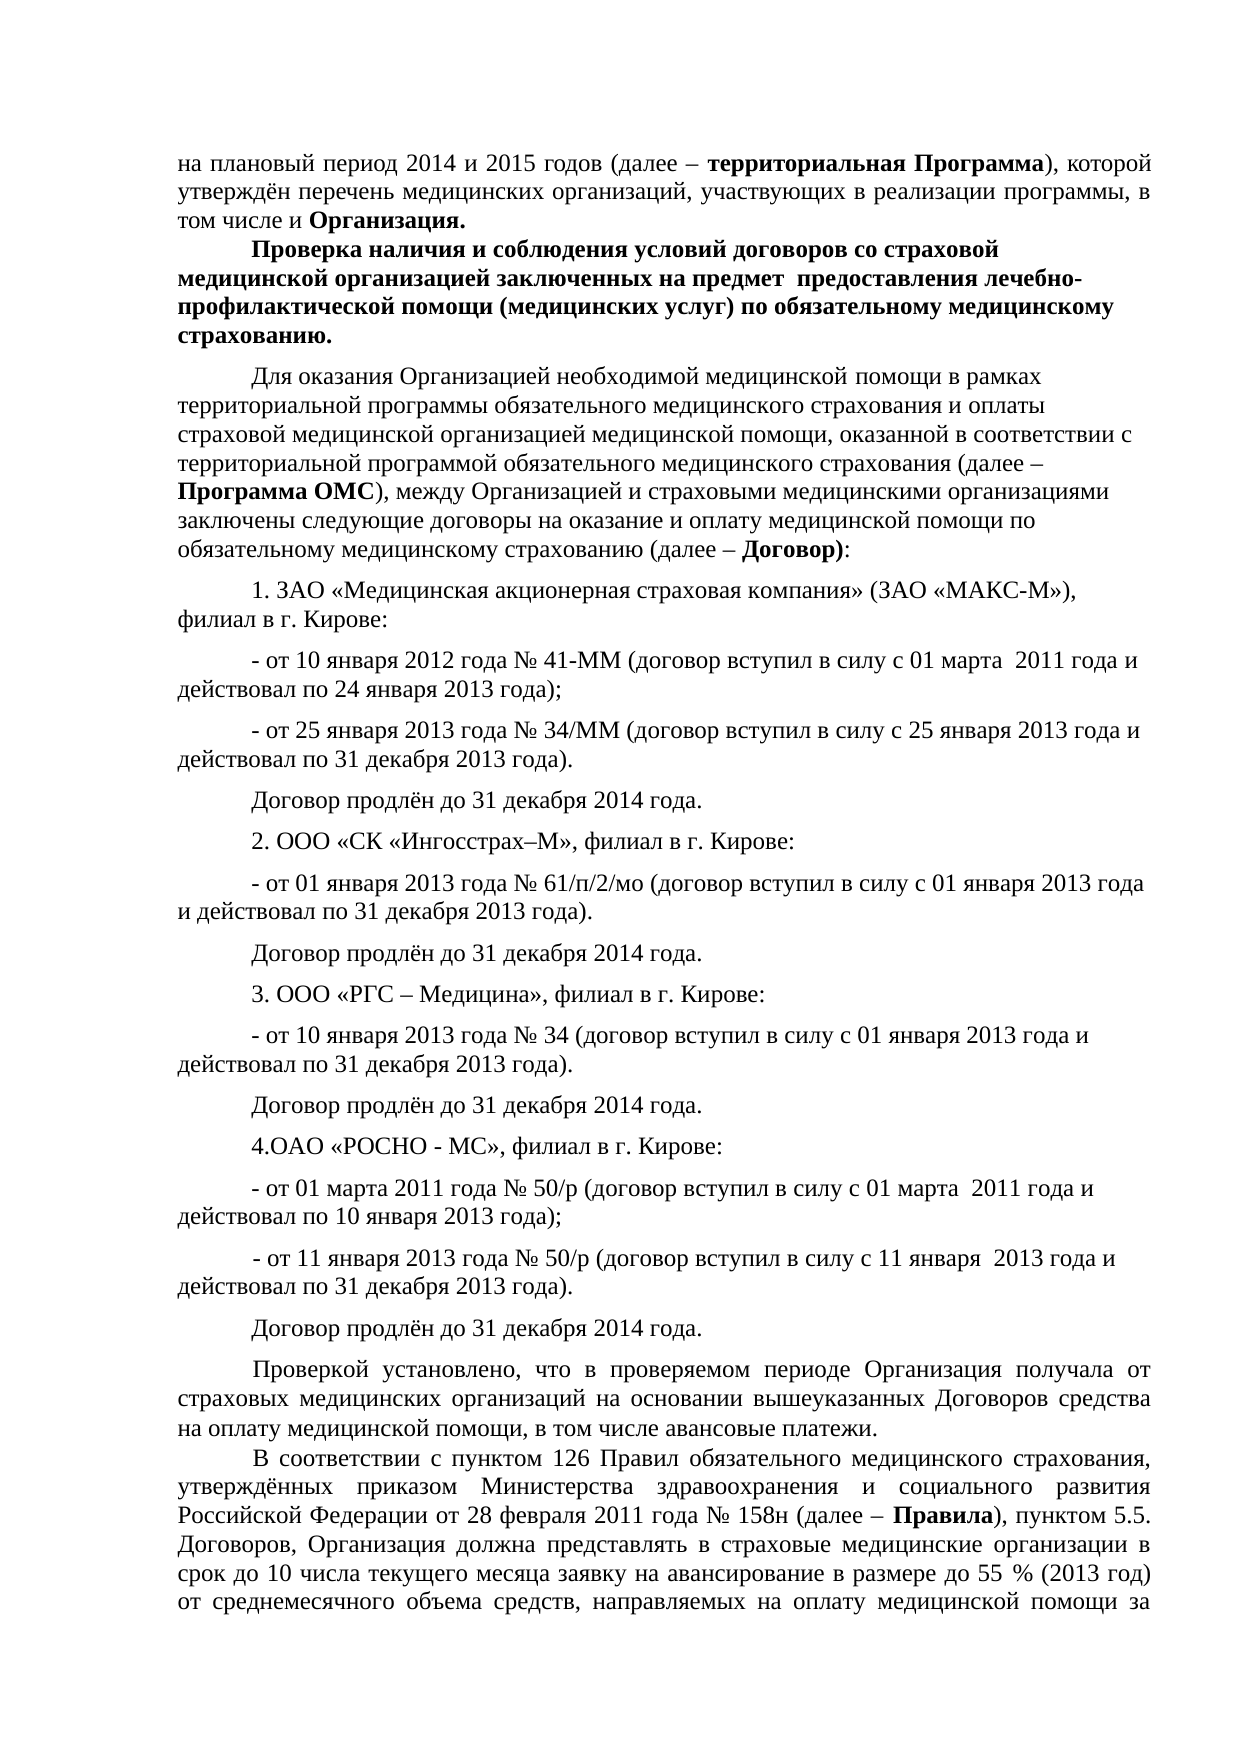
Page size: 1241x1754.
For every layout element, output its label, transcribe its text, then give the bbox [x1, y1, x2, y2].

text Для оказания Организацией необходимой медицинской помощи в рамках территориальной программы обязательного медицинского страхования и оплаты страховой медицинской организацией медицинской помощи, оказанной в соответствии с территориальной программой обязательного медицинского страхования (далее – Программа ОМС), между Организацией и страховыми медицинскими организациями заключены следующие договоры на оказание и оплату медицинской помощи по обязательному медицинскому страхованию (далее – Договор): [177, 361, 1152, 563]
text 2. ООО «СК «Ингосстрах–М», филиал в г. Кирове: [207, 826, 1152, 855]
text Договор продлён до 31 декабря 2014 года. [177, 938, 1152, 966]
text Проверка наличия и соблюдения условий договоров со страховой медицинской организацией заключенных на предмет предоставления лечебно-профилактической помощи (медицинских услуг) по обязательному медицинскому страхованию. [177, 234, 1152, 349]
text 4.ОАО «РОСНО - МС», филиал в г. Кирове: [207, 1131, 1152, 1160]
text Договор продлён до 31 декабря 2014 года. [207, 1313, 1152, 1341]
text 3. ООО «РГС – Медицина», филиал в г. Кирове: [207, 979, 1152, 1008]
text Договор продлён до 31 декабря 2014 года. [207, 1090, 1152, 1119]
text Проверкой установлено, что в проверяемом периоде Организация получала от страховых медицинских организаций на основании вышеуказанных Договоров средства на оплату медицинской помощи, в том числе авансовые платежи. [177, 1354, 1152, 1443]
text - от 01 марта 2011 года № 50/р (договор вступил в силу с 01 марта 2011 года и действовал по 10 января 2013 года); [177, 1173, 1152, 1230]
text - от 25 января 2013 года № 34/ММ (договор вступил в силу с 25 января 2013 года и действовал по 31 декабря 2013 года). [177, 715, 1152, 773]
text - от 01 января 2013 года № 61/п/2/мо (договор вступил в силу с 01 января 2013 года и действовал по 31 декабря 2013 года). [177, 868, 1152, 925]
text - от 11 января 2013 года № 50/р (договор вступил в силу с 11 января 2013 года и действовал по 31 декабря 2013 года). [177, 1243, 1152, 1300]
text 1. ЗАО «Медицинская акционерная страховая компания» (ЗАО «МАКС-М»), филиал в г. Кирове: [177, 575, 1152, 633]
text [177, 1443, 1152, 1615]
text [177, 148, 1152, 234]
text - от 10 января 2012 года № 41-ММ (договор вступил в силу с 01 марта 2011 года и действовал по 24 января 2013 года); [177, 645, 1152, 703]
text - от 10 января 2013 года № 34 (договор вступил в силу с 01 января 2013 года и действовал по 31 декабря 2013 года). [177, 1020, 1152, 1078]
text Договор продлён до 31 декабря 2014 года. [207, 785, 1152, 814]
